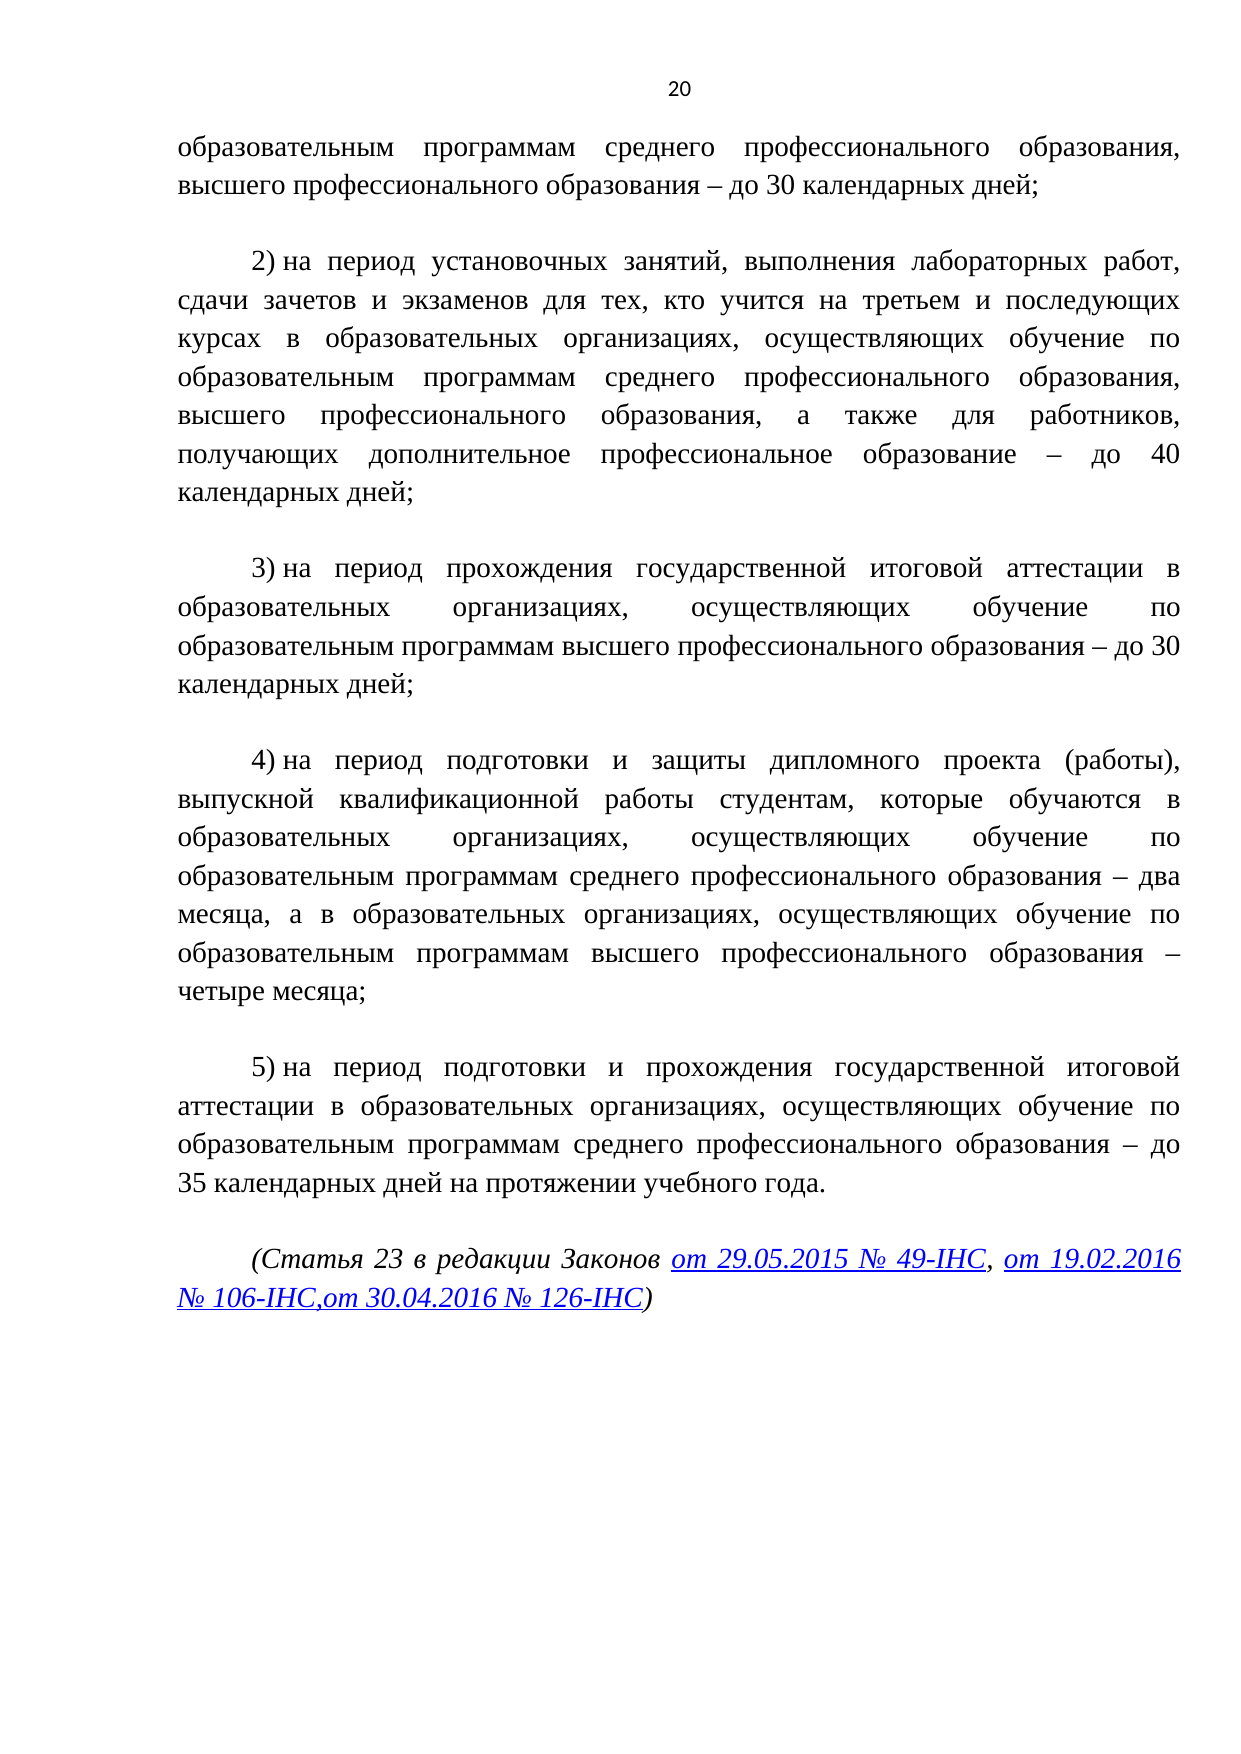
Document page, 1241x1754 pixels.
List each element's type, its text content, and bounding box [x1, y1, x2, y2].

text 2) на период установочных занятий, выполнения лабораторных работ, сдачи зачетов и экзаменов для тех, кто учится на третьем и последующих курсах в образовательных организациях, осуществляющих обучение по образовательным программам среднего профессионального образования, высшего профессионального образования, а также для работников, получающих дополнительное профессиональное образование – до 40 календарных дней; [177, 243, 1181, 508]
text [177, 129, 1181, 201]
text 4) на период подготовки и защиты дипломного проекта (работы), выпускной квалификационной работы студентам, которые обучаются в образовательных организациях, осуществляющих обучение по образовательным программам среднего профессионального образования – два месяца, а в образовательных организациях, осуществляющих обучение по образовательным программам высшего профессионального образования – четыре месяца; [177, 742, 1181, 1007]
text 3) на период прохождения государственной итоговой аттестации в образовательных организациях, осуществляющих обучение по образовательным программам высшего профессионального образования – до 30 календарных дней; [177, 551, 1181, 700]
text 5) на период подготовки и прохождения государственной итоговой аттестации в образовательных организациях, осуществляющих обучение по образовательным программам среднего профессионального образования – до 35 календарных дней на протяжении учебного года. [177, 1049, 1181, 1199]
text (Статья 23 в редакции Законов от 29.05.2015 № 49-ІНС, от 19.02.2016 № 106-ІНС,от 30.04.2016 № 126-IНС) [177, 1241, 1181, 1313]
